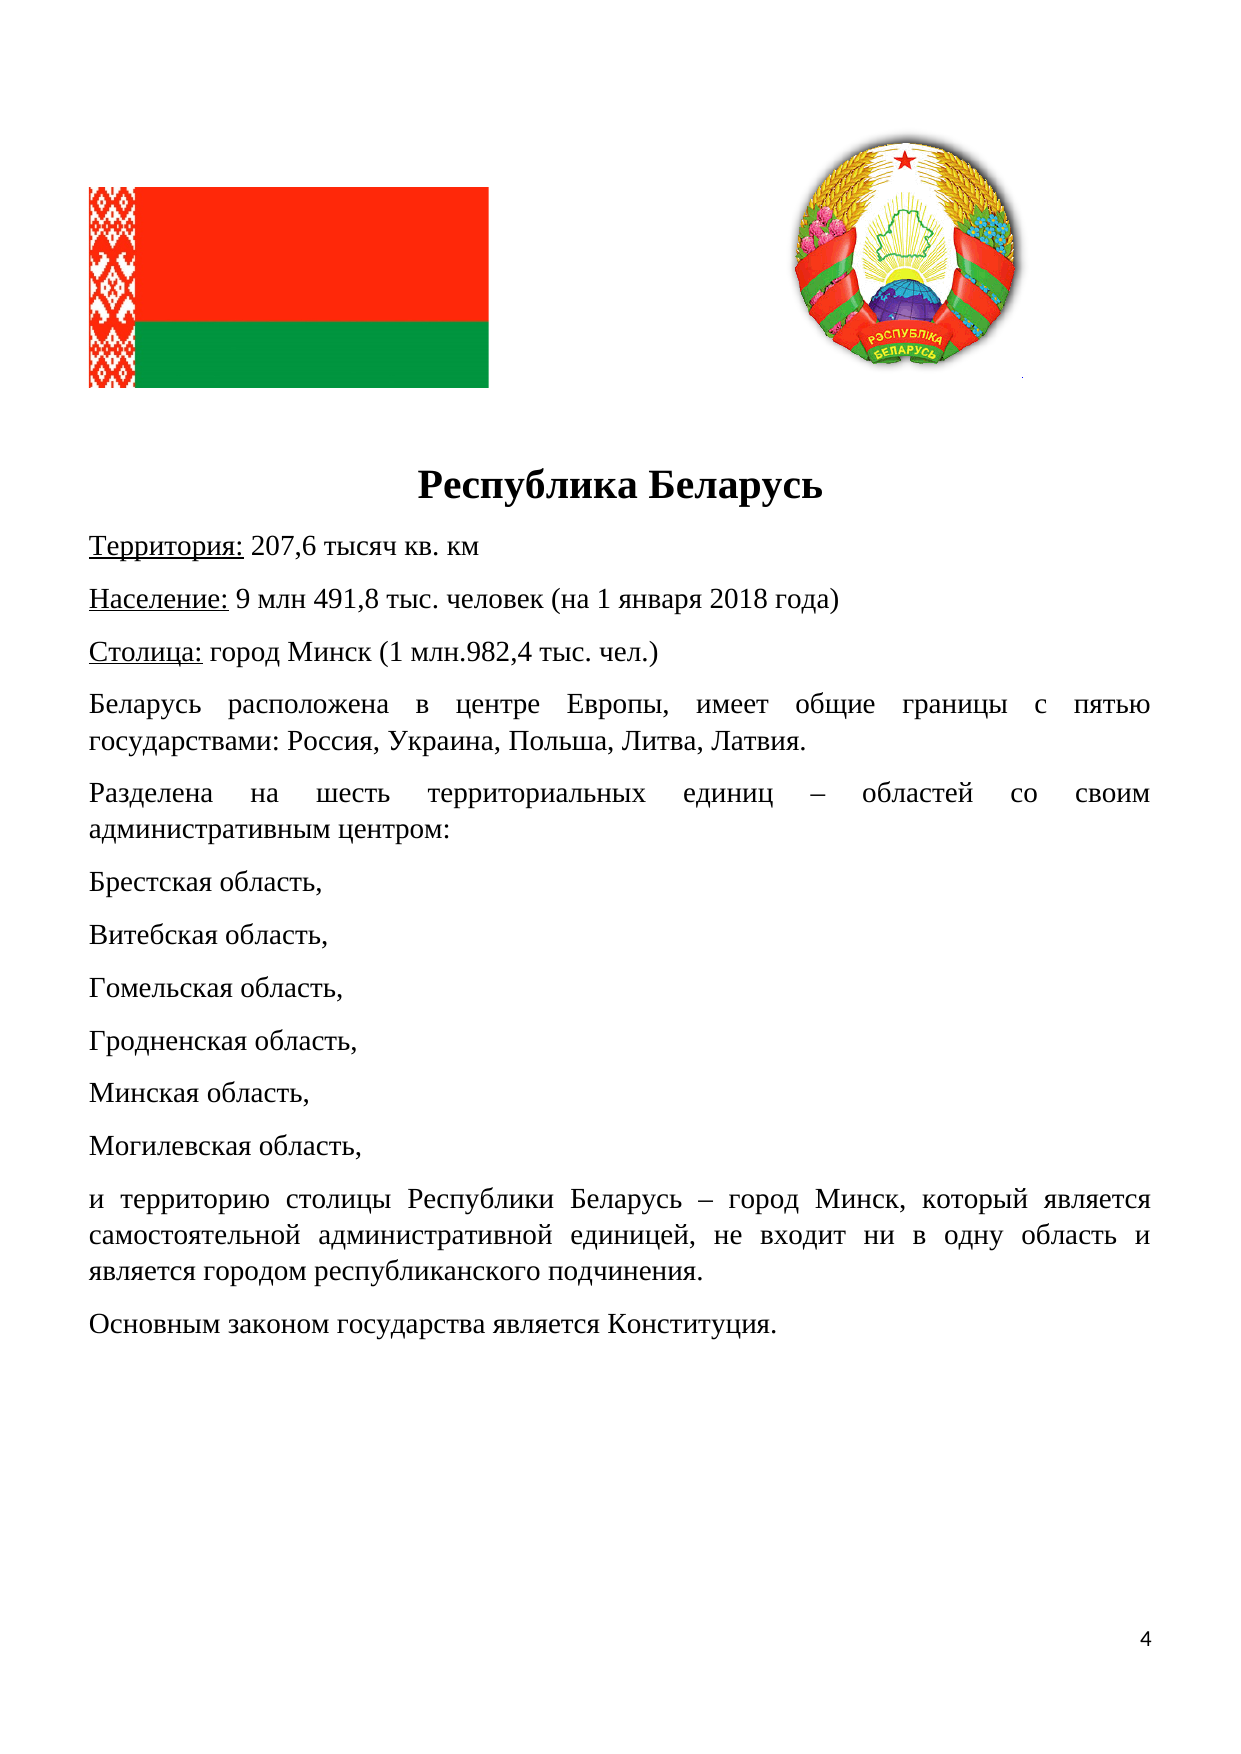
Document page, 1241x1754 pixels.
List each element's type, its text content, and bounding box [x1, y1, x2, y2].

text Территория: 207,6 тысяч кв. км [89, 528, 1152, 562]
text Республика Беларусь [89, 460, 1152, 508]
text Столица: город Минск (1 млн.982,4 тыс. чел.) [89, 634, 1152, 667]
text Витебская область, [89, 917, 1152, 951]
text Минская область, [89, 1076, 1152, 1109]
picture [774, 118, 1039, 388]
picture [88, 187, 489, 388]
text Разделена на шесть территориальных единиц – областей со своим административным центром: [89, 775, 1152, 845]
text Население: 9 млн 491,8 тыс. человек (на 1 января 2018 года) [89, 581, 1152, 614]
text Могилевская область, [89, 1128, 1152, 1162]
text Гомельская область, [89, 970, 1152, 1003]
text и территорию столицы Республики Беларусь – город Минск, который является самостоятельной административной единицей, не входит ни в одну область и является городом республиканского подчинения. [89, 1181, 1152, 1287]
text Брестская область, [89, 864, 1152, 898]
text Беларусь расположена в центре Европы, имеет общие границы с пятью государствами: Россия, Украина, Польша, Литва, Латвия. [89, 686, 1152, 756]
text Основным законом государства является Конституция. [89, 1306, 1152, 1340]
text Гродненская область, [89, 1023, 1152, 1056]
